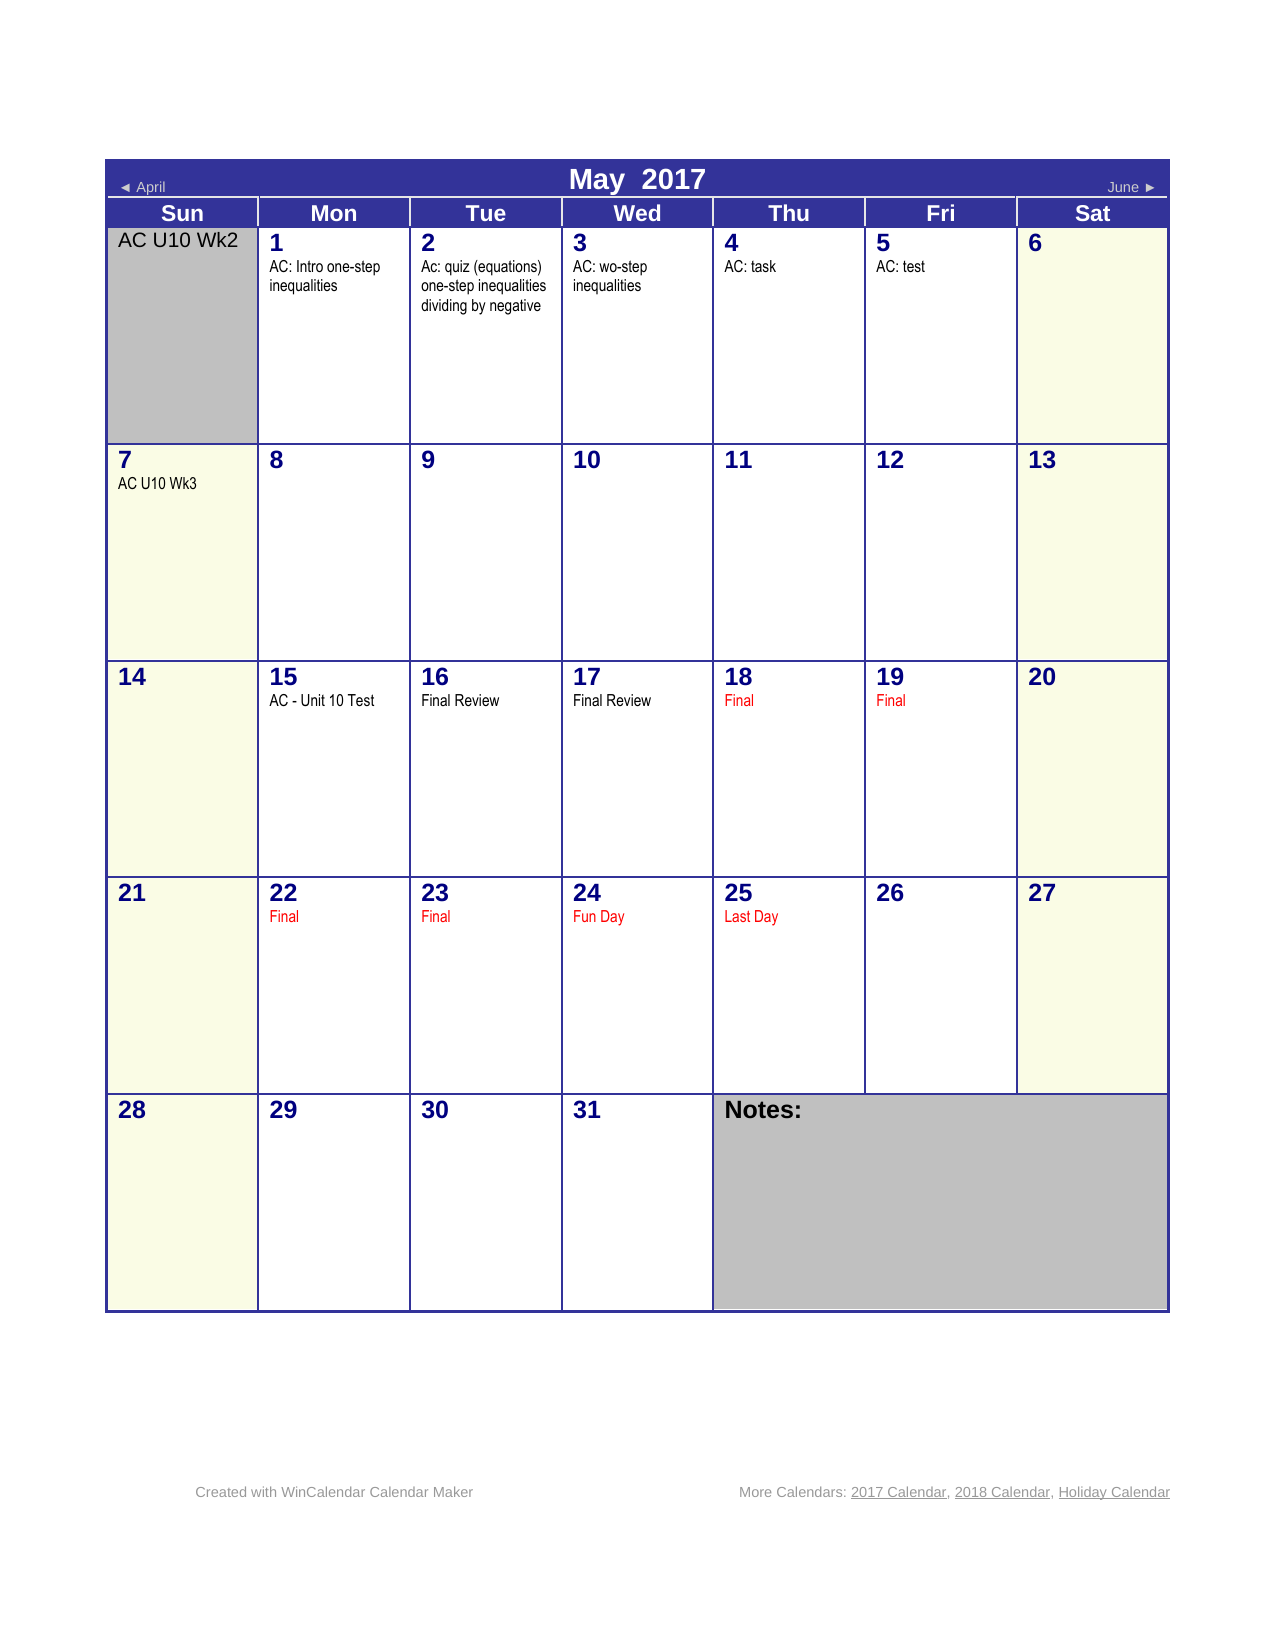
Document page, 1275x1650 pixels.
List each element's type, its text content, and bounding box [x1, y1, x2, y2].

table_cell 9 [411, 445, 561, 659]
table_header May 2017 [260, 162, 1015, 196]
table_cell 28 [108, 1095, 257, 1309]
table_cell 3 AC: wo-step inequalities [563, 228, 712, 443]
table_cell 31 [563, 1095, 712, 1309]
table_cell 11 [714, 445, 864, 659]
table_cell 8 [259, 445, 409, 659]
table_header June ► [1018, 162, 1167, 196]
table_cell Mon [259, 198, 409, 226]
table_cell 18 Final [714, 662, 864, 876]
table_cell 14 [108, 662, 257, 876]
table_cell Sun [108, 198, 257, 226]
table_cell 24 Fun Day [563, 878, 712, 1093]
table_cell 25 Last Day [714, 878, 864, 1093]
table_cell 16 Final Review [411, 662, 561, 876]
table_cell 2 Ac: quiz (equations) one-step inequalities dividing by negative [411, 228, 561, 443]
table_cell AC U10 Wk2 [108, 228, 257, 443]
table_cell 13 [1018, 445, 1167, 659]
table_cell 4 AC: task [714, 228, 864, 443]
table_cell 1 AC: Intro one-step inequalities [259, 228, 409, 443]
table_cell 23 Final [411, 878, 561, 1093]
table_cell 15 AC - Unit 10 Test [259, 662, 409, 876]
table_cell Thu [714, 198, 864, 226]
table_cell Sat [1018, 198, 1167, 226]
table_cell 26 [866, 878, 1016, 1093]
table_cell 19 Final [866, 662, 1016, 876]
table_cell 5 AC: test [866, 228, 1016, 443]
table_cell Tue [411, 198, 561, 226]
table_cell Fri [866, 198, 1016, 226]
table_cell 29 [259, 1095, 409, 1309]
table_cell 27 [1018, 878, 1167, 1093]
table_cell 6 [1018, 228, 1167, 443]
table_cell 22 Final [259, 878, 409, 1093]
table_cell 12 [866, 445, 1016, 659]
table_cell 7 AC U10 Wk3 [108, 445, 257, 659]
table_cell Notes: [714, 1095, 1167, 1309]
table_cell Wed [563, 198, 712, 226]
table_cell 21 [108, 878, 257, 1093]
table_cell 20 [1018, 662, 1167, 876]
table_header ◄ April [108, 162, 257, 196]
table_cell 30 [411, 1095, 561, 1309]
table_cell 10 [563, 445, 712, 659]
table_cell 17 Final Review [563, 662, 712, 876]
